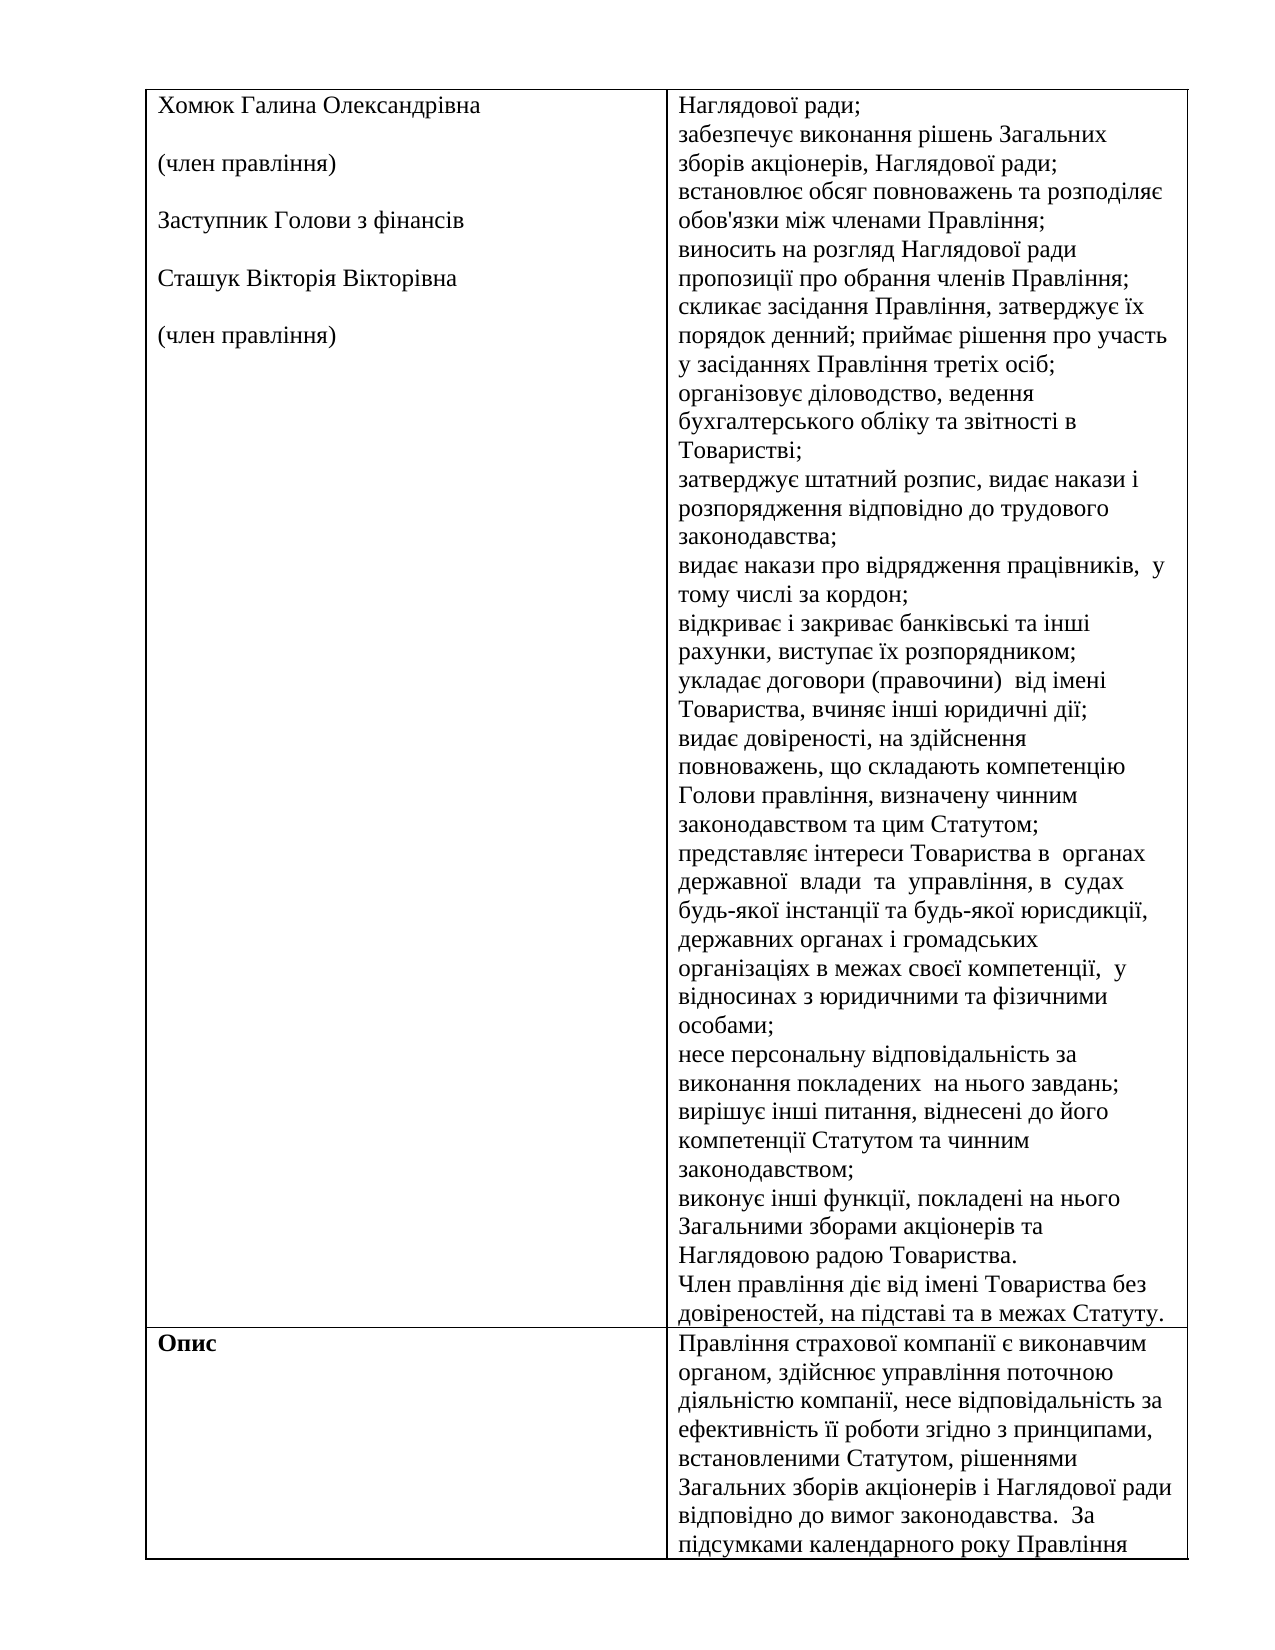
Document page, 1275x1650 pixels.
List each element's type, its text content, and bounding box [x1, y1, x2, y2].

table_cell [147, 90, 666, 1326]
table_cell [668, 1328, 1187, 1558]
table_cell Опис [147, 1328, 666, 1558]
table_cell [668, 90, 1187, 1326]
